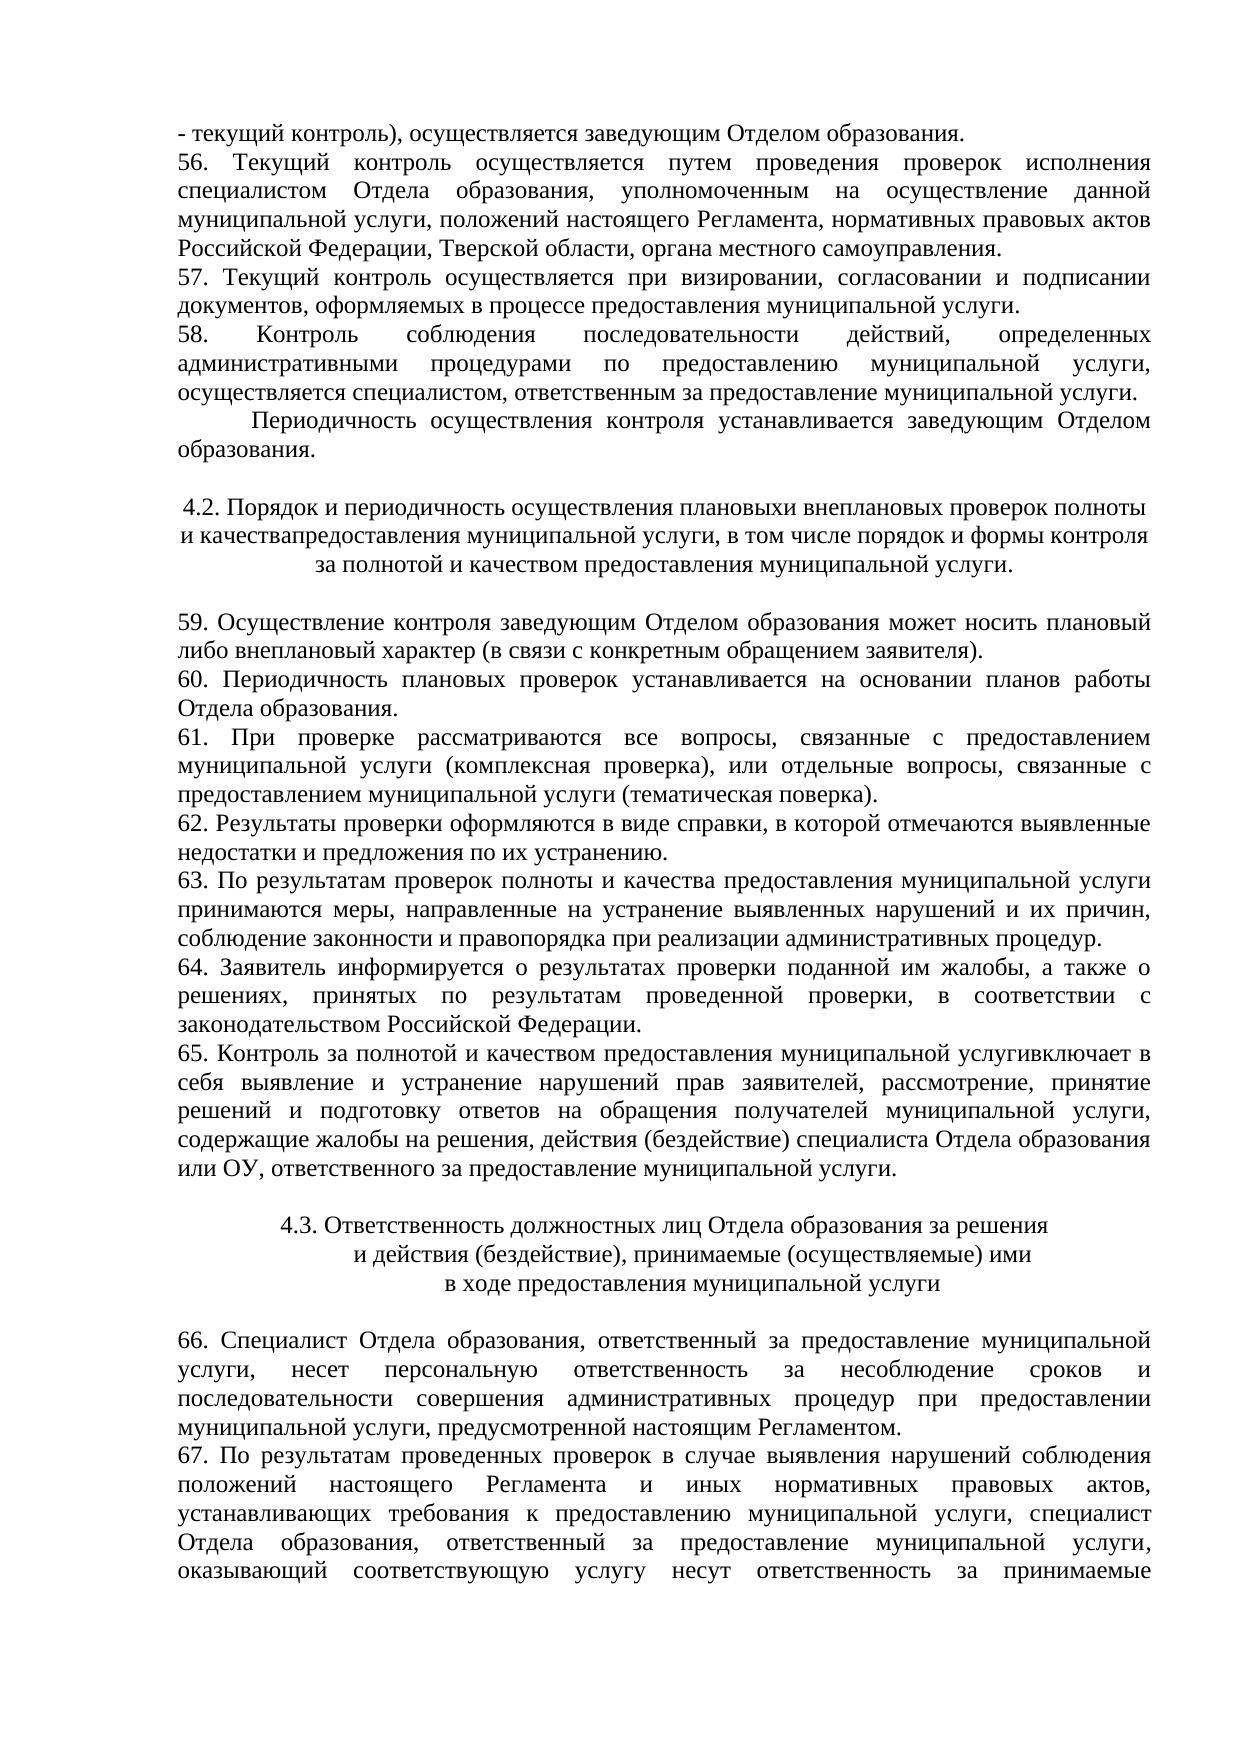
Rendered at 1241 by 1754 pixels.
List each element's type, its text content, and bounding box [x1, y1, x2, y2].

text 60. Периодичность плановых проверок устанавливается на основании планов работы Отдела образования. [177, 664, 1152, 722]
text 4.3. Ответственность должностных лиц Отдела образования за решения [177, 1211, 1152, 1239]
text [177, 118, 1152, 147]
text 66. Специалист Отдела образования, ответственный за предоставление муниципальной услуги, несет персональную ответственность за несоблюдение сроков и последовательности совершения административных процедур при предоставлении муниципальной услуги, предусмотренной настоящим Регламентом. [177, 1326, 1152, 1441]
text 63. По результатам проверок полноты и качества предоставления муниципальной услуги принимаются меры, направленные на устранение выявленных нарушений и их причин, соблюдение законности и правопорядка при реализации административных процедур. [177, 866, 1152, 952]
text 56. Текущий контроль осуществляется путем проведения проверок исполнения специалистом Отдела образования, уполномоченным на осуществление данной муниципальной услуги, положений настоящего Регламента, нормативных правовых актов Российской Федерации, Тверской области, органа местного самоуправления. [177, 147, 1152, 262]
text в ходе предоставления муниципальной услуги [177, 1268, 1152, 1297]
text 64. Заявитель информируется о результатах проверки поданной им жалобы, а также о решениях, принятых по результатам проведенной проверки, в соответствии с законодательством Российской Федерации. [177, 952, 1152, 1038]
text и действия (бездействие), принимаемые (осуществляемые) ими [177, 1239, 1152, 1268]
text 61. При проверке рассматриваются все вопросы, связанные с предоставлением муниципальной услуги (комплексная проверка), или отдельные вопросы, связанные с предоставлением муниципальной услуги (тематическая поверка). [177, 722, 1152, 808]
text 4.2. Порядок и периодичность осуществления плановыхи внеплановых проверок полноты и качествапредоставления муниципальной услуги, в том числе порядок и формы контроля за полнотой и качеством предоставления муниципальной услуги. [177, 492, 1152, 578]
text 62. Результаты проверки оформляются в виде справки, в которой отмечаются выявленные недостатки и предложения по их устранению. [177, 808, 1152, 866]
text Периодичность осуществления контроля устанавливается заведующим Отделом образования. [177, 406, 1152, 463]
text 65. Контроль за полнотой и качеством предоставления муниципальной услугивключает в себя выявление и устранение нарушений прав заявителей, рассмотрение, принятие решений и подготовку ответов на обращения получателей муниципальной услуги, содержащие жалобы на решения, действия (бездействие) специалиста Отдела образования или ОУ, ответственного за предоставление муниципальной услуги. [177, 1038, 1152, 1182]
text 57. Текущий контроль осуществляется при визировании, согласовании и подписании документов, оформляемых в процессе предоставления муниципальной услуги. [177, 262, 1152, 319]
text 59. Осуществление контроля заведующим Отделом образования может носить плановый либо внеплановый характер (в связи с конкретным обращением заявителя). [177, 607, 1152, 664]
text 58. Контроль соблюдения последовательности действий, определенных административными процедурами по предоставлению муниципальной услуги, осуществляется специалистом, ответственным за предоставление муниципальной услуги. [177, 319, 1152, 406]
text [177, 1441, 1152, 1584]
